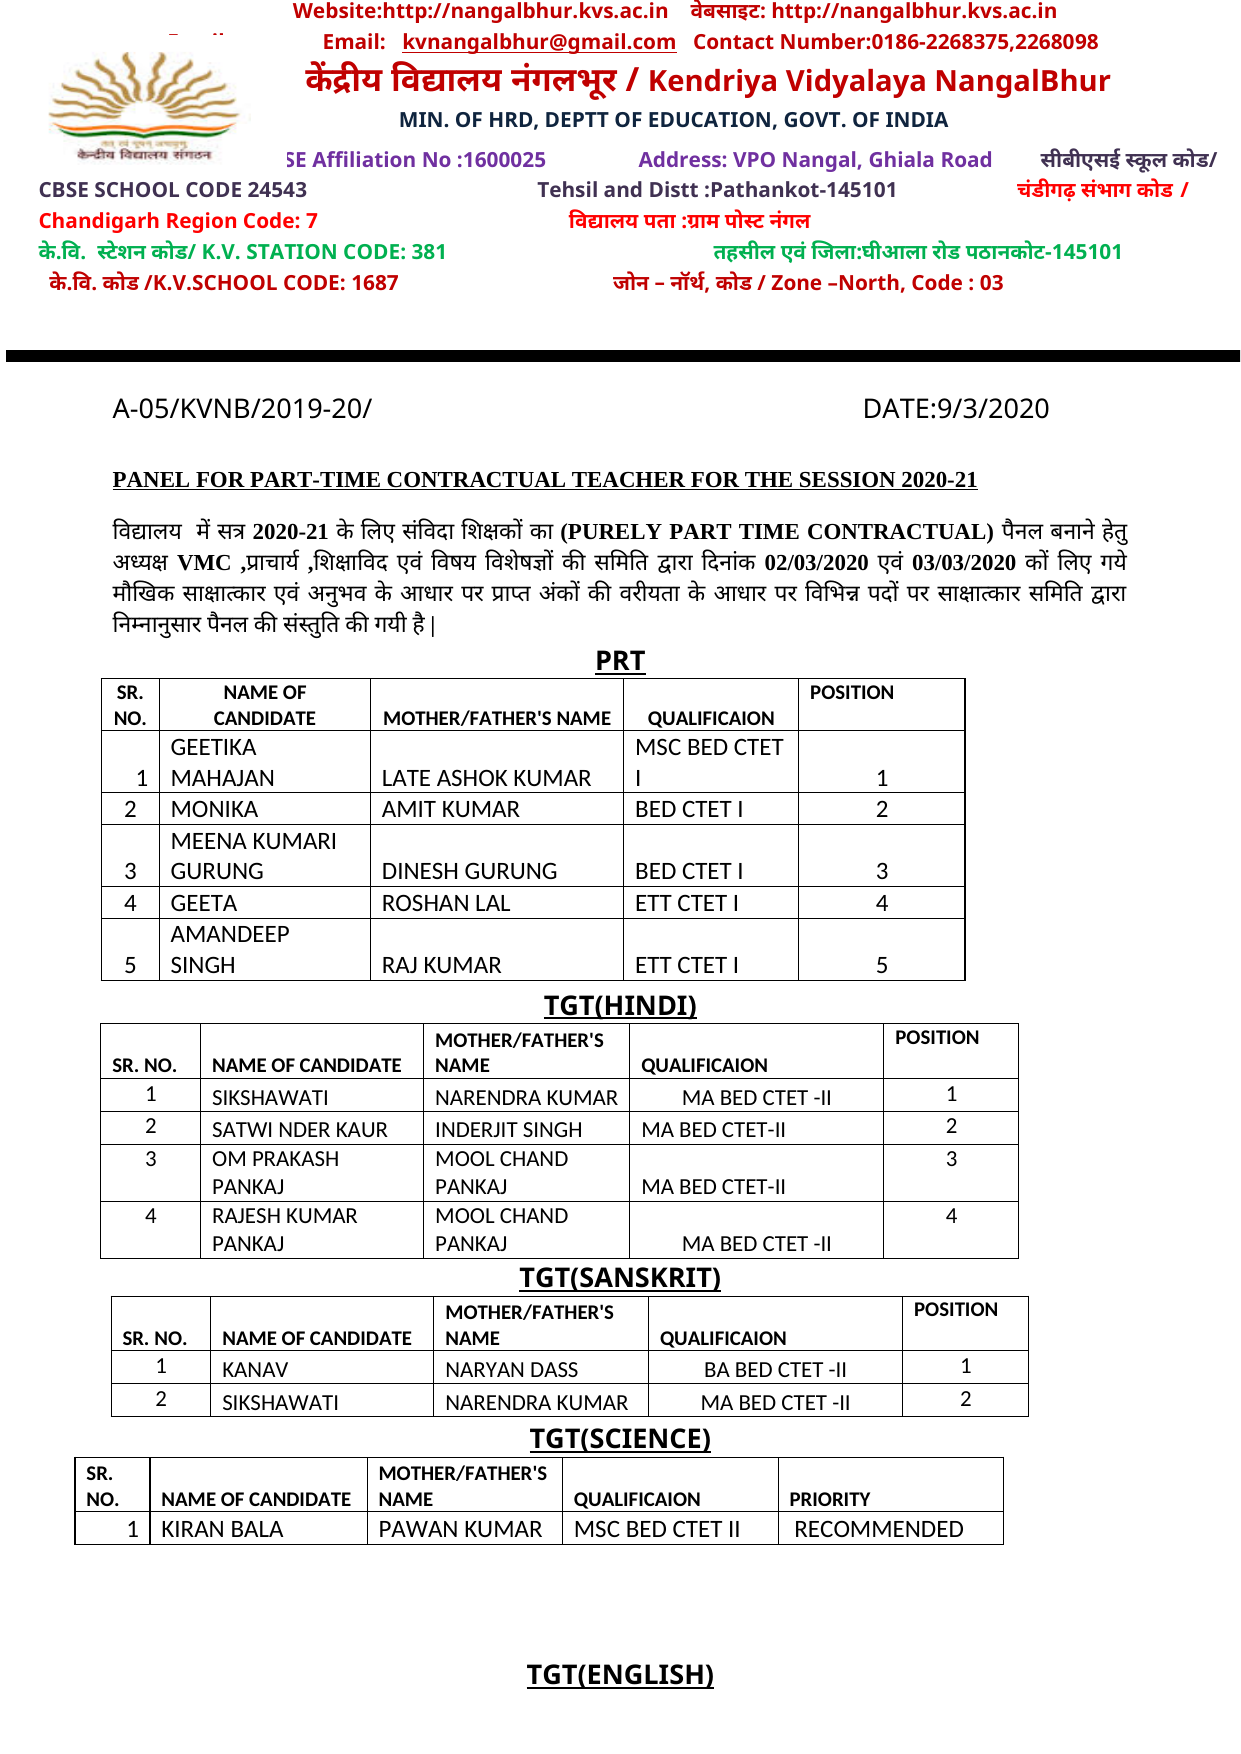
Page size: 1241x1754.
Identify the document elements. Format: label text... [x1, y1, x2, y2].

table_cell 5 [102, 919, 159, 979]
table_cell MONIKA [160, 793, 370, 824]
table_header NAME OF CANDIDATE [160, 679, 370, 730]
table_header SR. NO. [112, 1297, 210, 1350]
table_cell MA BED CTET -II [630, 1079, 883, 1111]
table_cell MSC BED CTET II [563, 1512, 778, 1544]
table_header MOTHER/FATHER'S NAME [368, 1458, 562, 1511]
table_cell ETT CTET I [624, 919, 798, 979]
table_header MOTHER/FATHER'S NAME [424, 1024, 629, 1078]
table_header QUALIFICAION [624, 679, 798, 730]
table_cell 1 [112, 1351, 210, 1383]
table_cell 4 [101, 1202, 200, 1258]
table_cell 2 [102, 793, 159, 824]
table_header POSITION [903, 1297, 1028, 1350]
table_cell BA BED CTET -II [649, 1351, 902, 1383]
text विद्यालय में सत्र 2020-21 के लिए संविदा शिक्षकों का (PURELY PART TIME CONTRACTUAL) पैनल बनाने हेतु अध्यक्ष VMC ,प्राचार्य ,शिक्षाविद एवं विषय विशेषज्ञों की समिति द्वारा दिनांक 02/03/2020 एवं 03/03/2020 कों लिए गये मौखिक साक्षात्कार एवं अनुभव के आधार पर प्राप्त अंकों की वरीयता के आधार पर विभिन्न पदों पर साक्षात्कार समिति द्वारा निम्नानुसार पैनल की संस्तुति की गयी है | [112, 518, 1128, 641]
table_header SR. NO. [102, 679, 159, 730]
table_cell 1 [76, 1512, 149, 1544]
table_cell ROSHAN LAL [371, 887, 623, 917]
table_header QUALIFICAION [563, 1458, 778, 1511]
table_cell 2 [112, 1384, 210, 1416]
table_cell SIKSHAWATI [211, 1384, 433, 1416]
table_header POSITION [799, 679, 964, 730]
table_cell 4 [799, 887, 964, 917]
table_header PRIORITY [779, 1458, 975, 1511]
table_header QUALIFICAION [649, 1297, 902, 1350]
table_header NAME OF CANDIDATE [201, 1024, 423, 1078]
table_cell PAWAN KUMAR [368, 1512, 562, 1544]
table_header QUALIFICAION [630, 1024, 883, 1078]
table_cell SIKSHAWATI [201, 1079, 423, 1111]
text TGT(ENGLISH) [112, 1656, 1128, 1693]
table_cell BED CTET I [624, 793, 798, 824]
table_cell 1 [102, 731, 159, 792]
table_header NAME OF CANDIDATE [211, 1297, 433, 1350]
table_cell 4 [102, 887, 159, 917]
table_cell OM PRAKASH PANKAJ [201, 1145, 423, 1201]
table_cell RAJ KUMAR [371, 919, 623, 979]
table_cell ETT CTET I [624, 887, 798, 917]
table_cell SATWI NDER KAUR [201, 1112, 423, 1143]
table_cell GEETIKA MAHAJAN [160, 731, 370, 792]
table_cell 2 [101, 1112, 200, 1143]
table_header [975, 1458, 1003, 1511]
table_cell MSC BED CTET I [624, 731, 798, 792]
text TGT(SCIENCE) [112, 1420, 1128, 1457]
table_cell DINESH GURUNG [371, 825, 623, 886]
table_cell 2 [799, 793, 964, 824]
text TGT(SANSKRIT) [112, 1023, 1128, 1296]
table_cell 1 [884, 1079, 1018, 1111]
table_cell GEETA [160, 887, 370, 917]
table_cell 1 [903, 1351, 1028, 1383]
table_header MOTHER/FATHER'S NAME [371, 679, 623, 730]
table_header POSITION [884, 1024, 1018, 1078]
table_cell MA BED CTET -II [649, 1384, 902, 1416]
text PRT [112, 641, 1128, 678]
table_cell 4 [884, 1202, 1018, 1258]
table_cell RAJESH KUMAR PANKAJ [201, 1202, 423, 1258]
table_cell [975, 1512, 1003, 1544]
text PANEL FOR PART-TIME CONTRACTUAL TEACHER FOR THE SESSION 2020-21 [112, 466, 1128, 492]
picture [35, 42, 251, 167]
table_cell 1 [101, 1079, 200, 1111]
table_cell MA BED CTET-II [630, 1145, 883, 1201]
table_cell RECOMMENDED [779, 1512, 975, 1544]
table_header NAME OF CANDIDATE [151, 1458, 367, 1511]
table_cell NARENDRA KUMAR [434, 1384, 648, 1416]
table_cell 1 [799, 731, 964, 792]
table_cell 3 [101, 1145, 200, 1201]
table_cell AMANDEEP SINGH [160, 919, 370, 979]
table_cell KIRAN BALA [151, 1512, 367, 1544]
table_cell 3 [884, 1145, 1018, 1201]
table_cell LATE ASHOK KUMAR [371, 731, 623, 792]
table_cell 3 [799, 825, 964, 886]
table_cell MA BED CTET -II [630, 1202, 883, 1258]
table_cell MOOL CHAND PANKAJ [424, 1145, 629, 1201]
table_header SR. NO. [101, 1024, 200, 1078]
table_cell AMIT KUMAR [371, 793, 623, 824]
table_cell 2 [884, 1112, 1018, 1143]
table_cell MEENA KUMARI GURUNG [160, 825, 370, 886]
text A-05/KVNB/2019-20/ DATE:9/3/2020 [112, 389, 1128, 426]
table_header MOTHER/FATHER'S NAME [434, 1297, 648, 1350]
table_cell KANAV [211, 1351, 433, 1383]
text TGT(HINDI) [112, 986, 1128, 1023]
table_header SR. NO. [76, 1458, 149, 1511]
table_cell 5 [799, 919, 964, 979]
table_cell NARENDRA KUMAR [424, 1079, 629, 1111]
table_cell 3 [102, 825, 159, 886]
table_cell MA BED CTET-II [630, 1112, 883, 1143]
table_cell MOOL CHAND PANKAJ [424, 1202, 629, 1258]
table_cell INDERJIT SINGH [424, 1112, 629, 1143]
table_cell NARYAN DASS [434, 1351, 648, 1383]
table_cell 2 [903, 1384, 1028, 1416]
table_cell BED CTET I [624, 825, 798, 886]
